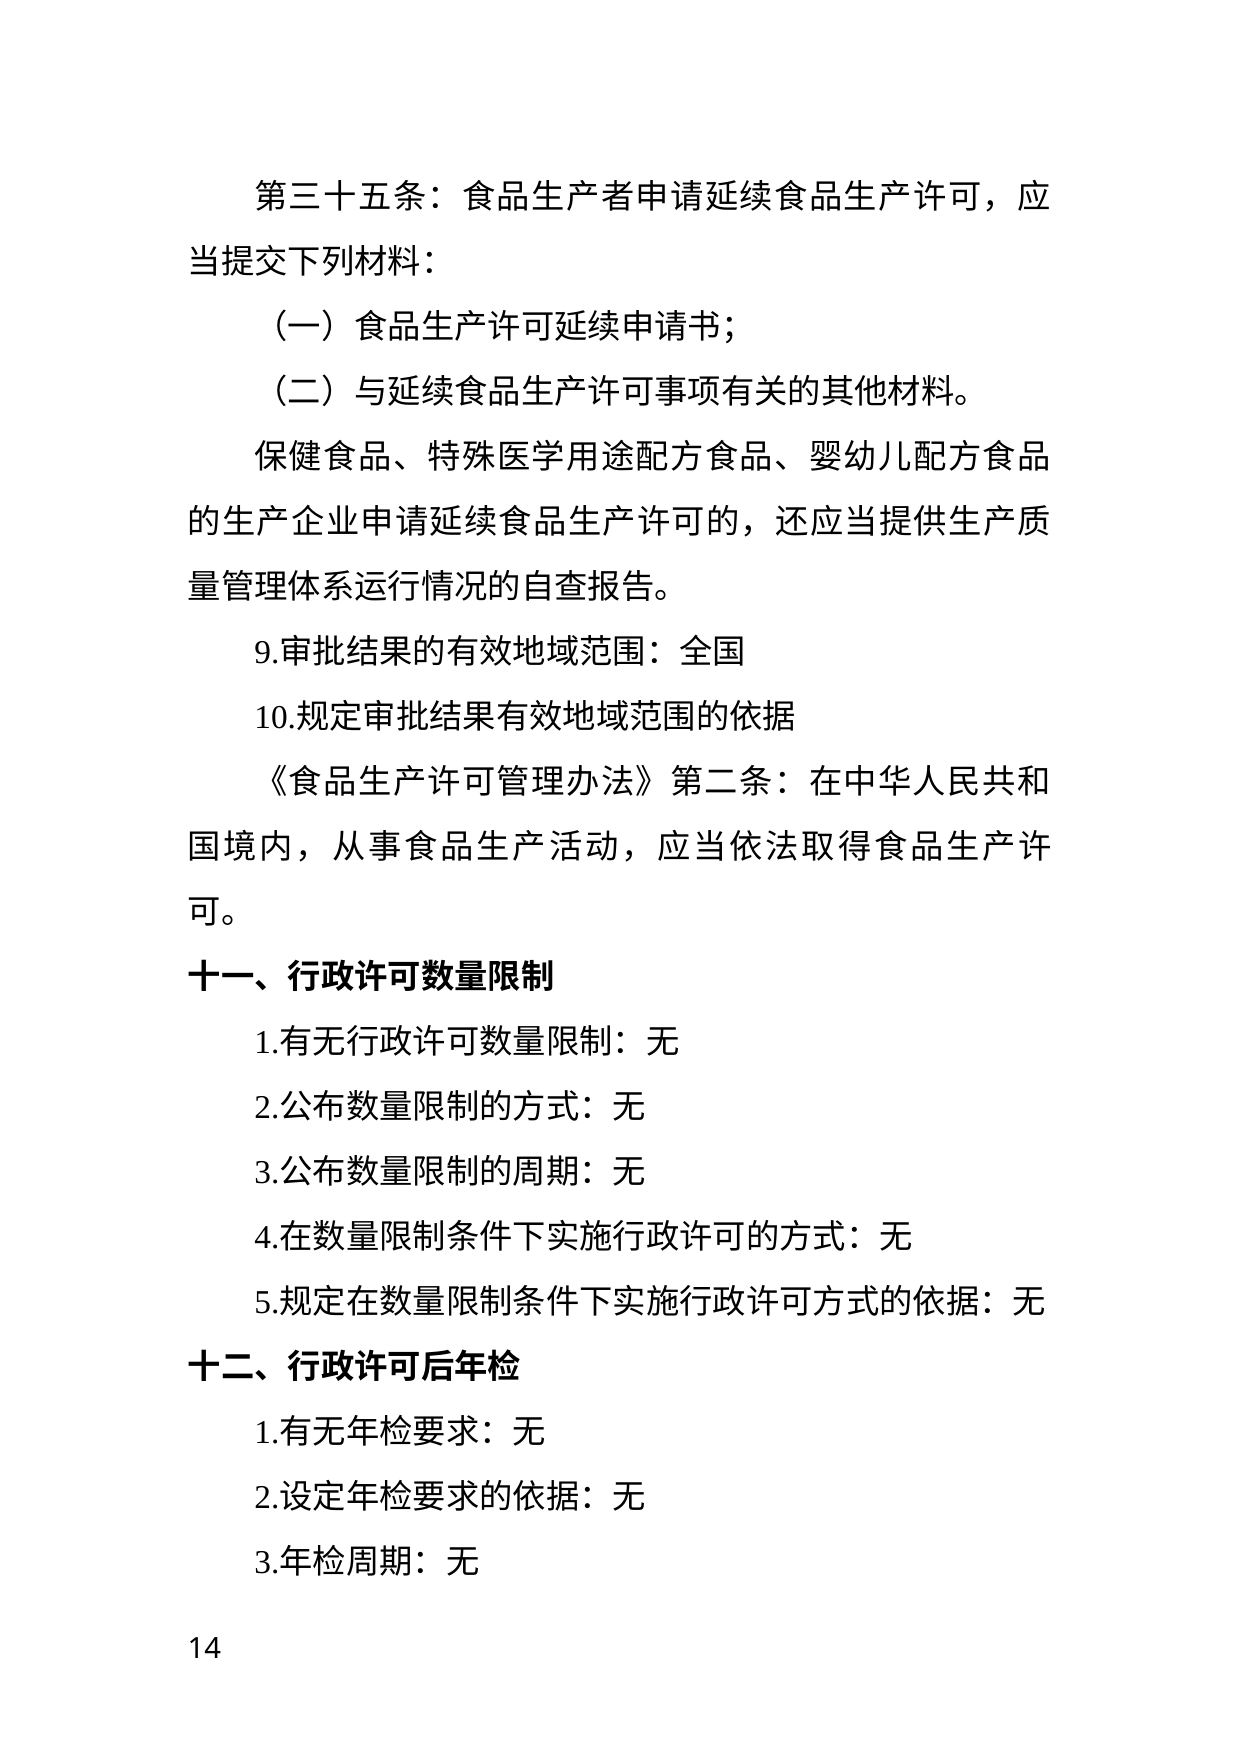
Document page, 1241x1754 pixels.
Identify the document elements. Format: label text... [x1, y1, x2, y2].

list 十一、行政许可数量限制 [187, 942, 1053, 1007]
list 2.设定年检要求的依据：无 [187, 1462, 1053, 1527]
list 10.规定审批结果有效地域范围的依据 [187, 682, 1053, 747]
list 第三十五条：食品生产者申请延续食品生产许可，应当提交下列材料： [187, 162, 1053, 292]
list 4.在数量限制条件下实施行政许可的方式：无 [187, 1202, 1053, 1267]
list 十二、行政许可后年检 [187, 1332, 1053, 1397]
list 3.年检周期：无 [187, 1527, 1053, 1592]
list 5.规定在数量限制条件下实施行政许可方式的依据：无 [187, 1267, 1053, 1332]
list 2.公布数量限制的方式：无 [187, 1072, 1053, 1137]
list （二）与延续食品生产许可事项有关的其他材料。 [187, 357, 1053, 422]
list 《食品生产许可管理办法》第二条：在中华人民共和国境内，从事食品生产活动，应当依法取得食品生产许可。 [187, 747, 1053, 942]
list 1.有无行政许可数量限制：无 [187, 1007, 1053, 1072]
list 3.公布数量限制的周期：无 [187, 1137, 1053, 1202]
list 保健食品、特殊医学用途配方食品、婴幼儿配方食品的生产企业申请延续食品生产许可的，还应当提供生产质量管理体系运行情况的自查报告。 [187, 422, 1053, 617]
list 1.有无年检要求：无 [187, 1397, 1053, 1462]
list （一）食品生产许可延续申请书； [187, 292, 1053, 357]
list 9.审批结果的有效地域范围：全国 [187, 617, 1053, 682]
